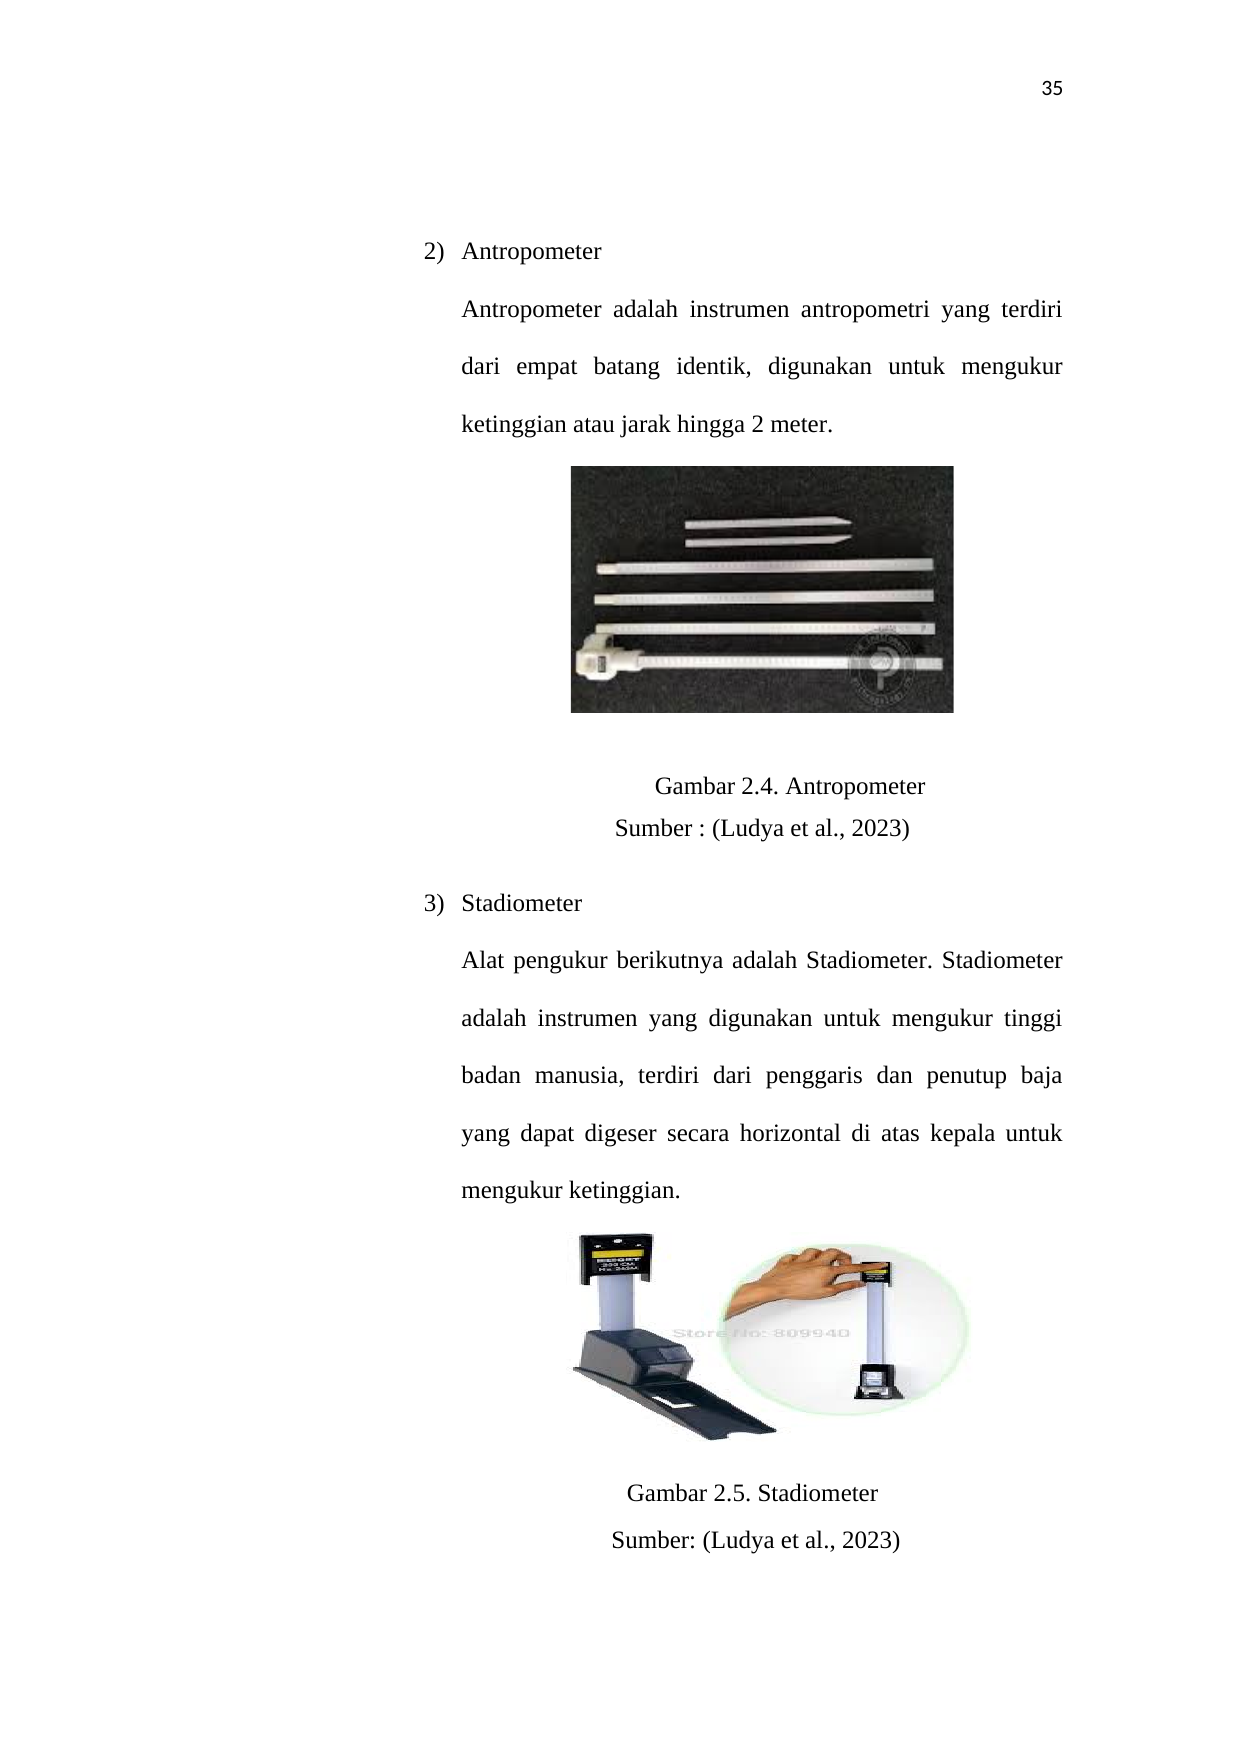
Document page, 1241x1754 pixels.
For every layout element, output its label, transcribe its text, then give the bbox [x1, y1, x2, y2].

list Alat pengukur berikutnya adalah Stadiometer. Stadiometer adalah instrumen yang digunakan untuk mengukur tinggi badan manusia, terdiri dari penggaris dan penutup baja yang dapat digeser secara horizontal di atas kepala untuk mengukur ketinggian. [461, 945, 1063, 1204]
list Stadiometer [424, 888, 1063, 916]
list Antropometer [424, 236, 1063, 265]
list Antropometer adalah instrumen antropometri yang terdiri dari empat batang identik, digunakan untuk mengukur ketinggian atau jarak hingga 2 meter. [461, 294, 1063, 437]
picture [570, 466, 954, 713]
picture [551, 1232, 973, 1442]
list Sumber: (Ludya et al., 2023) [536, 1525, 1063, 1554]
text Sumber : (Ludya et al., 2023) [461, 813, 1063, 842]
